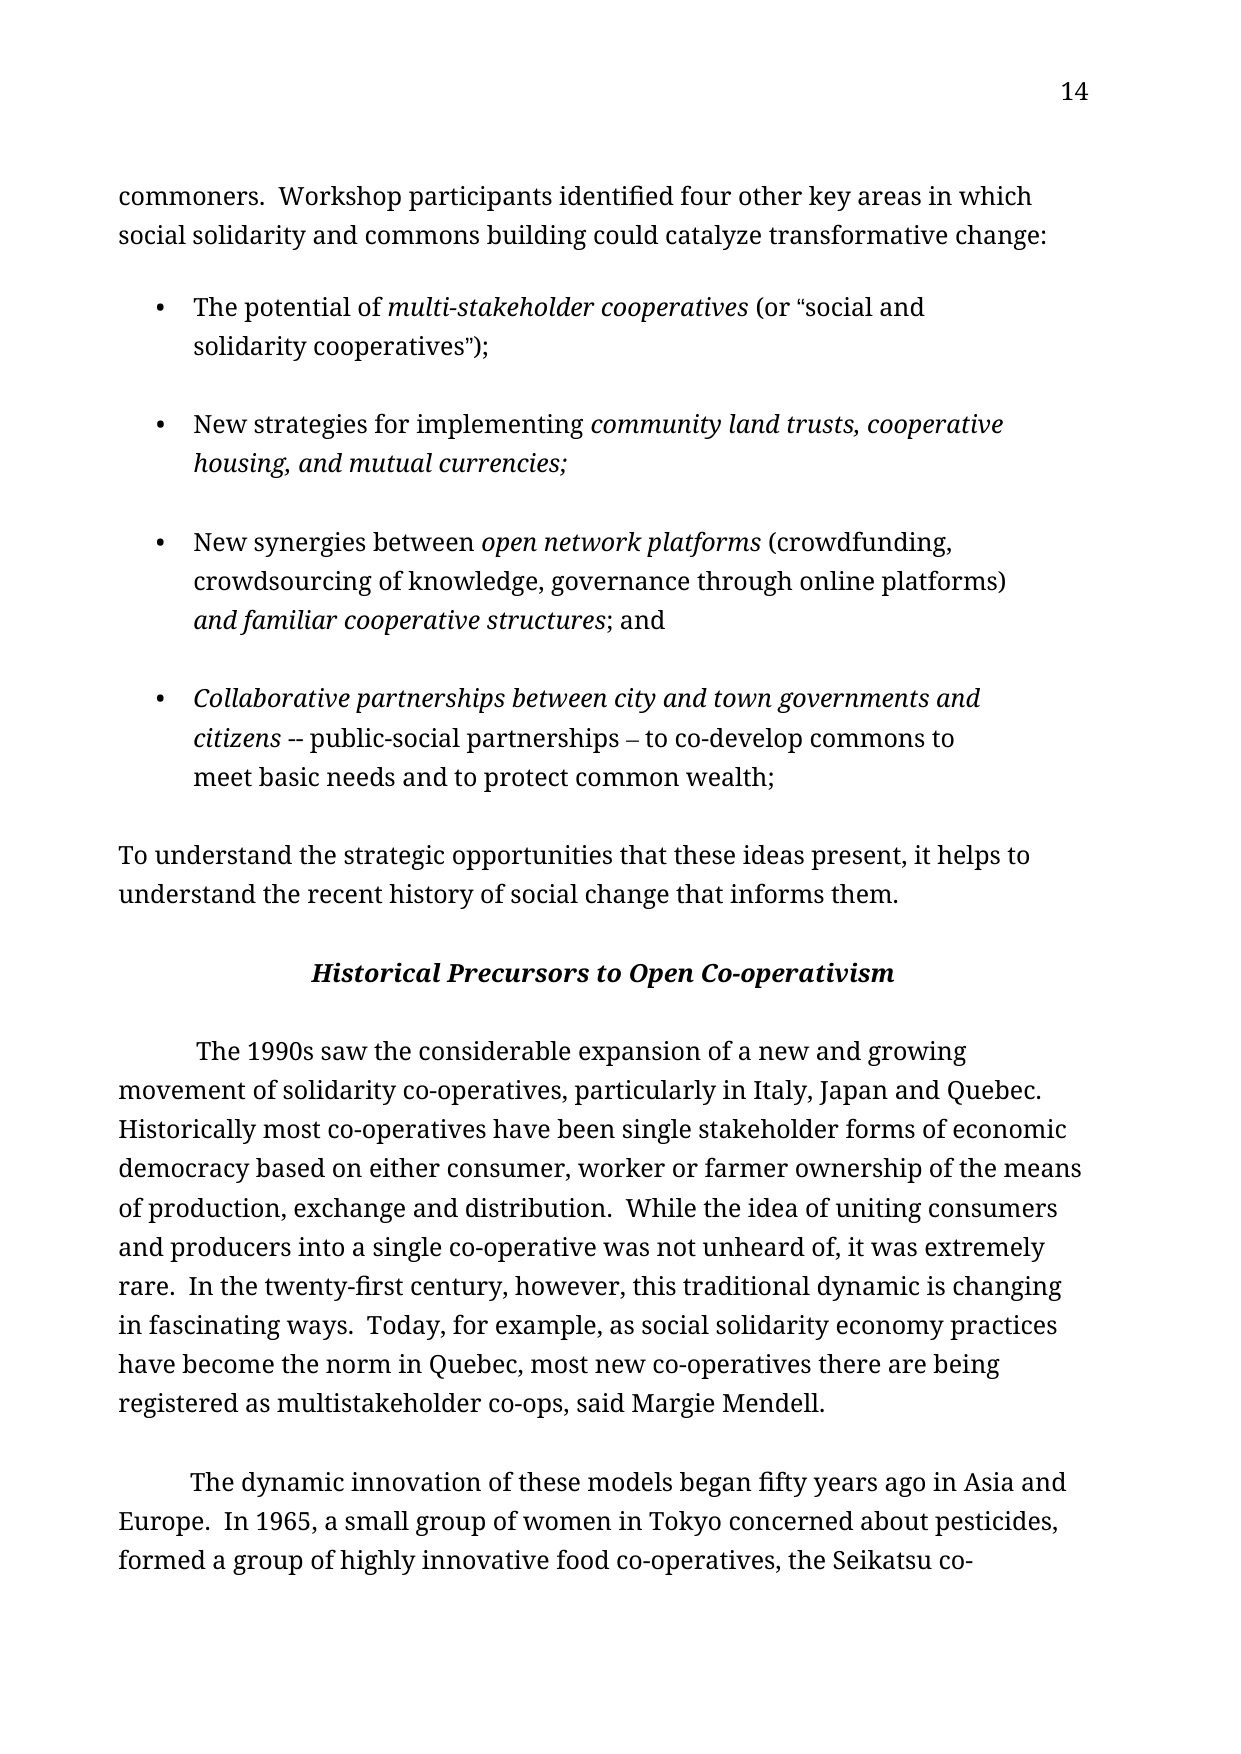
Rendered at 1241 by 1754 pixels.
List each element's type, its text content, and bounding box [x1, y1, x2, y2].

list New synergies between open network platforms (crowdfunding, crowdsourcing of knowledge, governance through online platforms) and familiar cooperative structures; and [156, 524, 1019, 637]
text The 1990s saw the considerable expansion of a new and growing movement of solidarity co-operatives, particularly in Italy, Japan and Quebec. Historically most co-operatives have been single stakeholder forms of economic democracy based on either consumer, worker or farmer ownership of the means of production, exchange and distribution. While the idea of uniting consumers and producers into a single co-operative was not unheard of, it was extremely rare. In the twenty-first century, however, this traditional dynamic is changing in fascinating ways. Today, for example, as social solidarity economy practices have become the norm in Quebec, most new co-operatives there are being registered as multistakeholder co-ops, said Margie Mendell. [118, 1034, 1088, 1420]
list The potential of multi-stakeholder cooperatives (or “social and solidarity cooperatives”); [156, 289, 1019, 363]
text Historical Precursors to Open Co-operativism [118, 955, 1088, 989]
list New strategies for implementing community land trusts, cooperative housing, and mutual currencies; [156, 407, 1019, 480]
text To understand the strategic opportunities that these ideas present, it helps to understand the recent history of social change that informs them. [118, 838, 1088, 911]
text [118, 1464, 1088, 1577]
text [118, 178, 1088, 251]
list Collaborative partnerships between city and town governments and citizens -- public-social partnerships – to co-develop commons to meet basic needs and to protect common wealth; [156, 681, 1019, 793]
